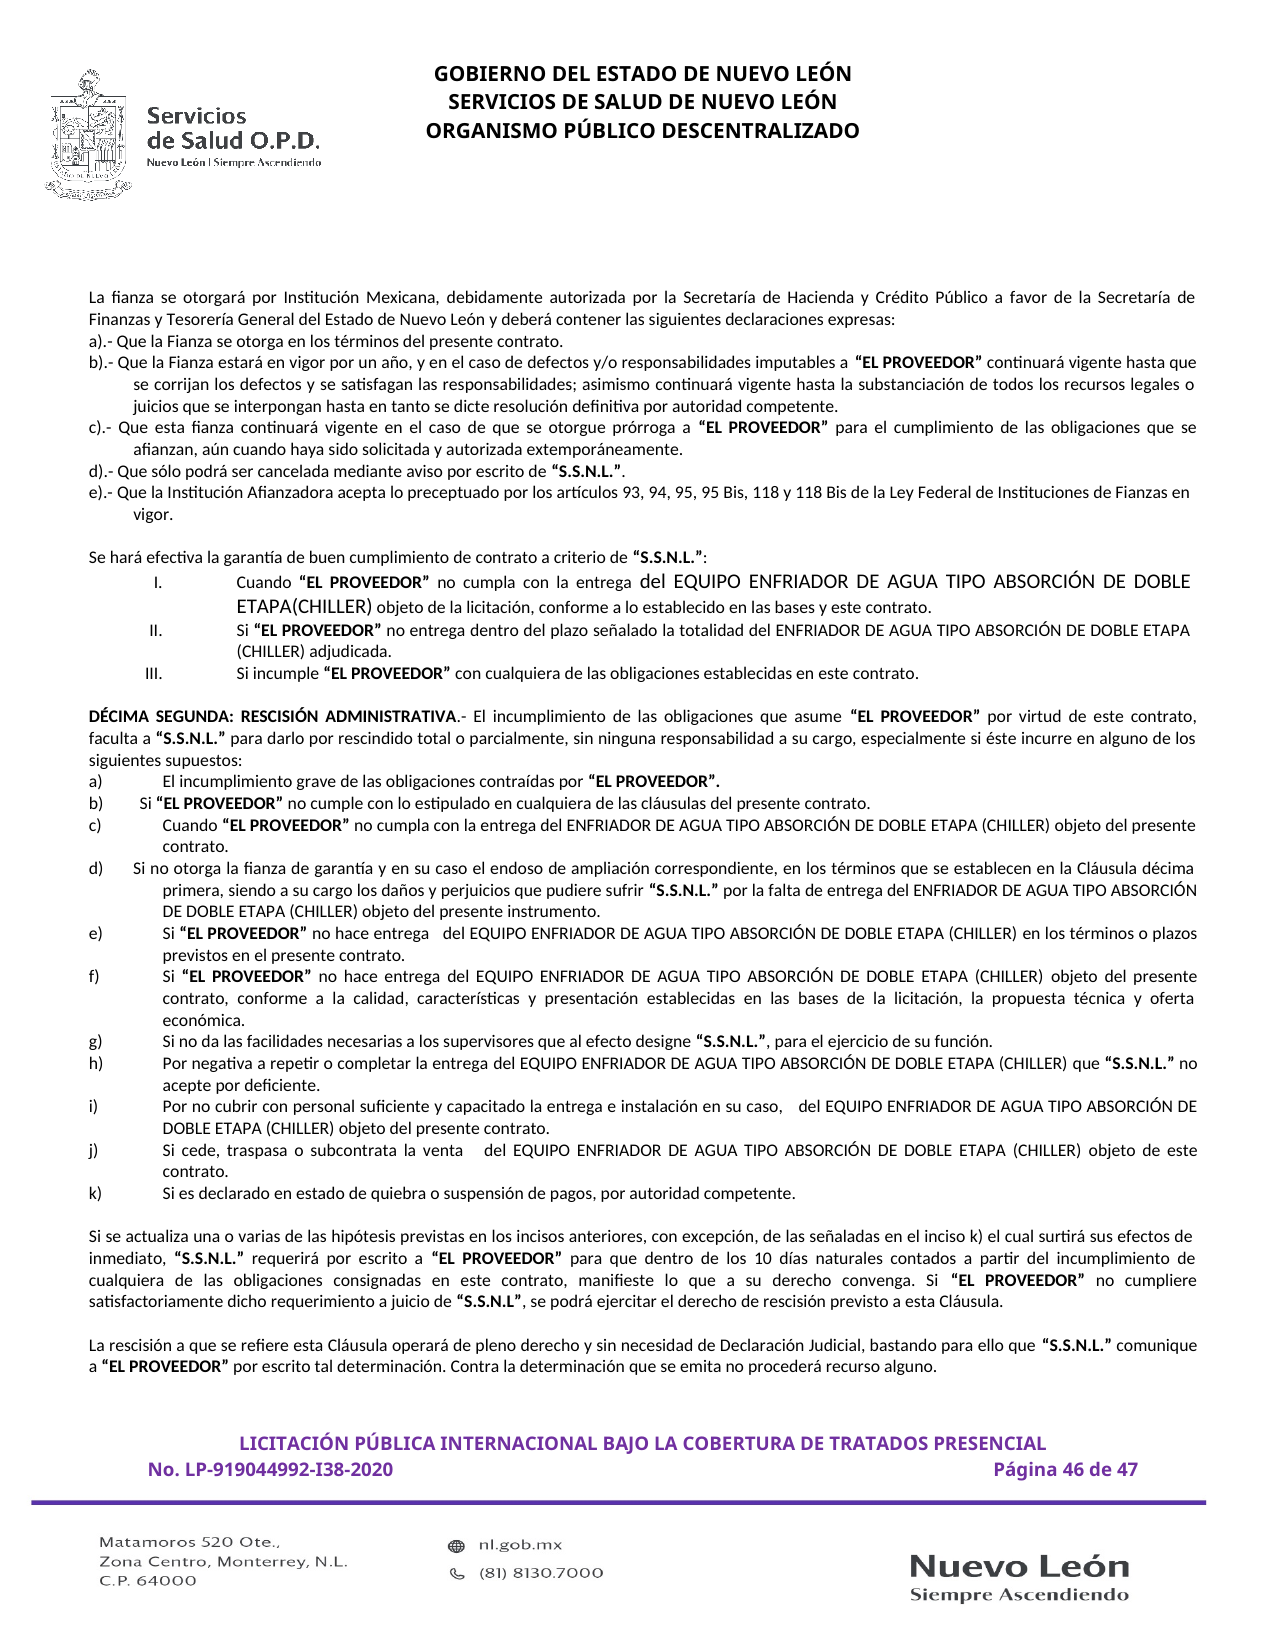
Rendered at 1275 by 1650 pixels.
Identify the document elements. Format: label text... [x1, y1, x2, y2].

text f) Si “EL PROVEEDOR” no hace entrega del EQUIPO ENFRIADOR DE AGUA TIPO ABSORCIÓN DE DOBLE ETAPA (CHILLER) objeto del presente contrato, conforme a la calidad, características y presentación establecidas en las bases de la licitación, la propuesta técnica y oferta económica. [89, 966, 1198, 1031]
list Si incumple “EL PROVEEDOR” con cualquiera de las obligaciones establecidas en este contrato. [162, 662, 1192, 684]
text g) Si no da las facilidades necesarias a los supervisores que al efecto designe “S.S.N.L.”, para el ejercicio de su función. [89, 1031, 1198, 1052]
text h) Por negativa a repetir o completar la entrega del EQUIPO ENFRIADOR DE AGUA TIPO ABSORCIÓN DE DOBLE ETAPA (CHILLER) que “S.S.N.L.” no acepte por deficiente. [89, 1052, 1198, 1096]
text e) Si “EL PROVEEDOR” no hace entrega del EQUIPO ENFRIADOR DE AGUA TIPO ABSORCIÓN DE DOBLE ETAPA (CHILLER) en los términos o plazos previstos en el presente contrato. [89, 922, 1198, 966]
text La rescisión a que se refiere esta Cláusula operará de pleno derecho y sin necesidad de Declaración Judicial, bastando para ello que “S.S.N.L.” comunique a “EL PROVEEDOR” por escrito tal determinación. Contra la determinación que se emita no procederá recurso alguno. [89, 1334, 1197, 1377]
text a).- Que la Fianza se otorga en los términos del presente contrato. [89, 330, 1197, 351]
picture [9, 12, 356, 257]
text b).- Que la Fianza estará en vigor por un año, y en el caso de defectos y/o responsabilidades imputables a “EL PROVEEDOR” continuará vigente hasta que se corrijan los defectos y se satisfagan las responsabilidades; asimismo continuará vigente hasta la substanciación de todos los recursos legales o juicios que se interpongan hasta en tanto se dicte resolución definitiva por autoridad competente. [89, 351, 1197, 416]
text j) Si cede, traspasa o subcontrata la venta del EQUIPO ENFRIADOR DE AGUA TIPO ABSORCIÓN DE DOBLE ETAPA (CHILLER) objeto de este contrato. [89, 1139, 1198, 1182]
text c) Cuando “EL PROVEEDOR” no cumpla con la entrega del ENFRIADOR DE AGUA TIPO ABSORCIÓN DE DOBLE ETAPA (CHILLER) objeto del presente contrato. [89, 814, 1198, 857]
text La fianza se otorgará por Institución Mexicana, debidamente autorizada por la Secretaría de Hacienda y Crédito Público a favor de la Secretaría de Finanzas y Tesorería General del Estado de Nuevo León y deberá contener las siguientes declaraciones expresas: [89, 286, 1198, 330]
text d) Si no otorga la fianza de garantía y en su caso el endoso de ampliación correspondiente, en los términos que se establecen en la Cláusula décima primera, siendo a su cargo los daños y perjuicios que pudiere sufrir “S.S.N.L.” por la falta de entrega del ENFRIADOR DE AGUA TIPO ABSORCIÓN DE DOBLE ETAPA (CHILLER) objeto del presente instrumento. [89, 857, 1198, 922]
list Cuando “EL PROVEEDOR” no cumpla con la entrega del EQUIPO ENFRIADOR DE AGUA TIPO ABSORCIÓN DE DOBLE ETAPA(CHILLER) objeto de la licitación, conforme a lo establecido en las bases y este contrato. [162, 568, 1192, 619]
text e).- Que la Institución Afianzadora acepta lo preceptuado por los artículos 93, 94, 95, 95 Bis, 118 y 118 Bis de la Ley Federal de Instituciones de Fianzas en vigor. [89, 481, 1192, 525]
text Si se actualiza una o varias de las hipótesis previstas en los incisos anteriores, con excepción, de las señaladas en el inciso k) el cual surtirá sus efectos de inmediato, “S.S.N.L.” requerirá por escrito a “EL PROVEEDOR” para que dentro de los 10 días naturales contados a partir del incumplimiento de cualquiera de las obligaciones consignadas en este contrato, manifieste lo que a su derecho convenga. Si “EL PROVEEDOR” no cumpliere satisfactoriamente dicho requerimiento a juicio de “S.S.N.L”, se podrá ejercitar el derecho de rescisión previsto a esta Cláusula. [89, 1226, 1197, 1312]
text DÉCIMA SEGUNDA: RESCISIÓN ADMINISTRATIVA.- El incumplimiento de las obligaciones que asume “EL PROVEEDOR” por virtud de este contrato, faculta a “S.S.N.L.” para darlo por rescindido total o parcialmente, sin ninguna responsabilidad a su cargo, especialmente si éste incurre en alguno de los siguientes supuestos: [89, 706, 1198, 771]
text a) El incumplimiento grave de las obligaciones contraídas por “EL PROVEEDOR”. [89, 771, 1198, 792]
text c).- Que esta fianza continuará vigente en el caso de que se otorgue prórroga a “EL PROVEEDOR” para el cumplimiento de las obligaciones que se afianzan, aún cuando haya sido solicitada y autorizada extemporáneamente. [89, 416, 1197, 460]
text Se hará efectiva la garantía de buen cumplimiento de contrato a criterio de “S.S.N.L.”: [89, 546, 1192, 568]
picture [26, 1495, 1207, 1611]
text b) Si “EL PROVEEDOR” no cumple con lo estipulado en cualquiera de las cláusulas del presente contrato. [89, 792, 1198, 814]
text d).- Que sólo podrá ser cancelada mediante aviso por escrito de “S.S.N.L.”. [89, 460, 1192, 481]
list Si “EL PROVEEDOR” no entrega dentro del plazo señalado la totalidad del ENFRIADOR DE AGUA TIPO ABSORCIÓN DE DOBLE ETAPA (CHILLER) adjudicada. [162, 619, 1192, 662]
text i) Por no cubrir con personal suficiente y capacitado la entrega e instalación en su caso, del EQUIPO ENFRIADOR DE AGUA TIPO ABSORCIÓN DE DOBLE ETAPA (CHILLER) objeto del presente contrato. [89, 1096, 1198, 1139]
text k) Si es declarado en estado de quiebra o suspensión de pagos, por autoridad competente. [89, 1182, 1198, 1204]
